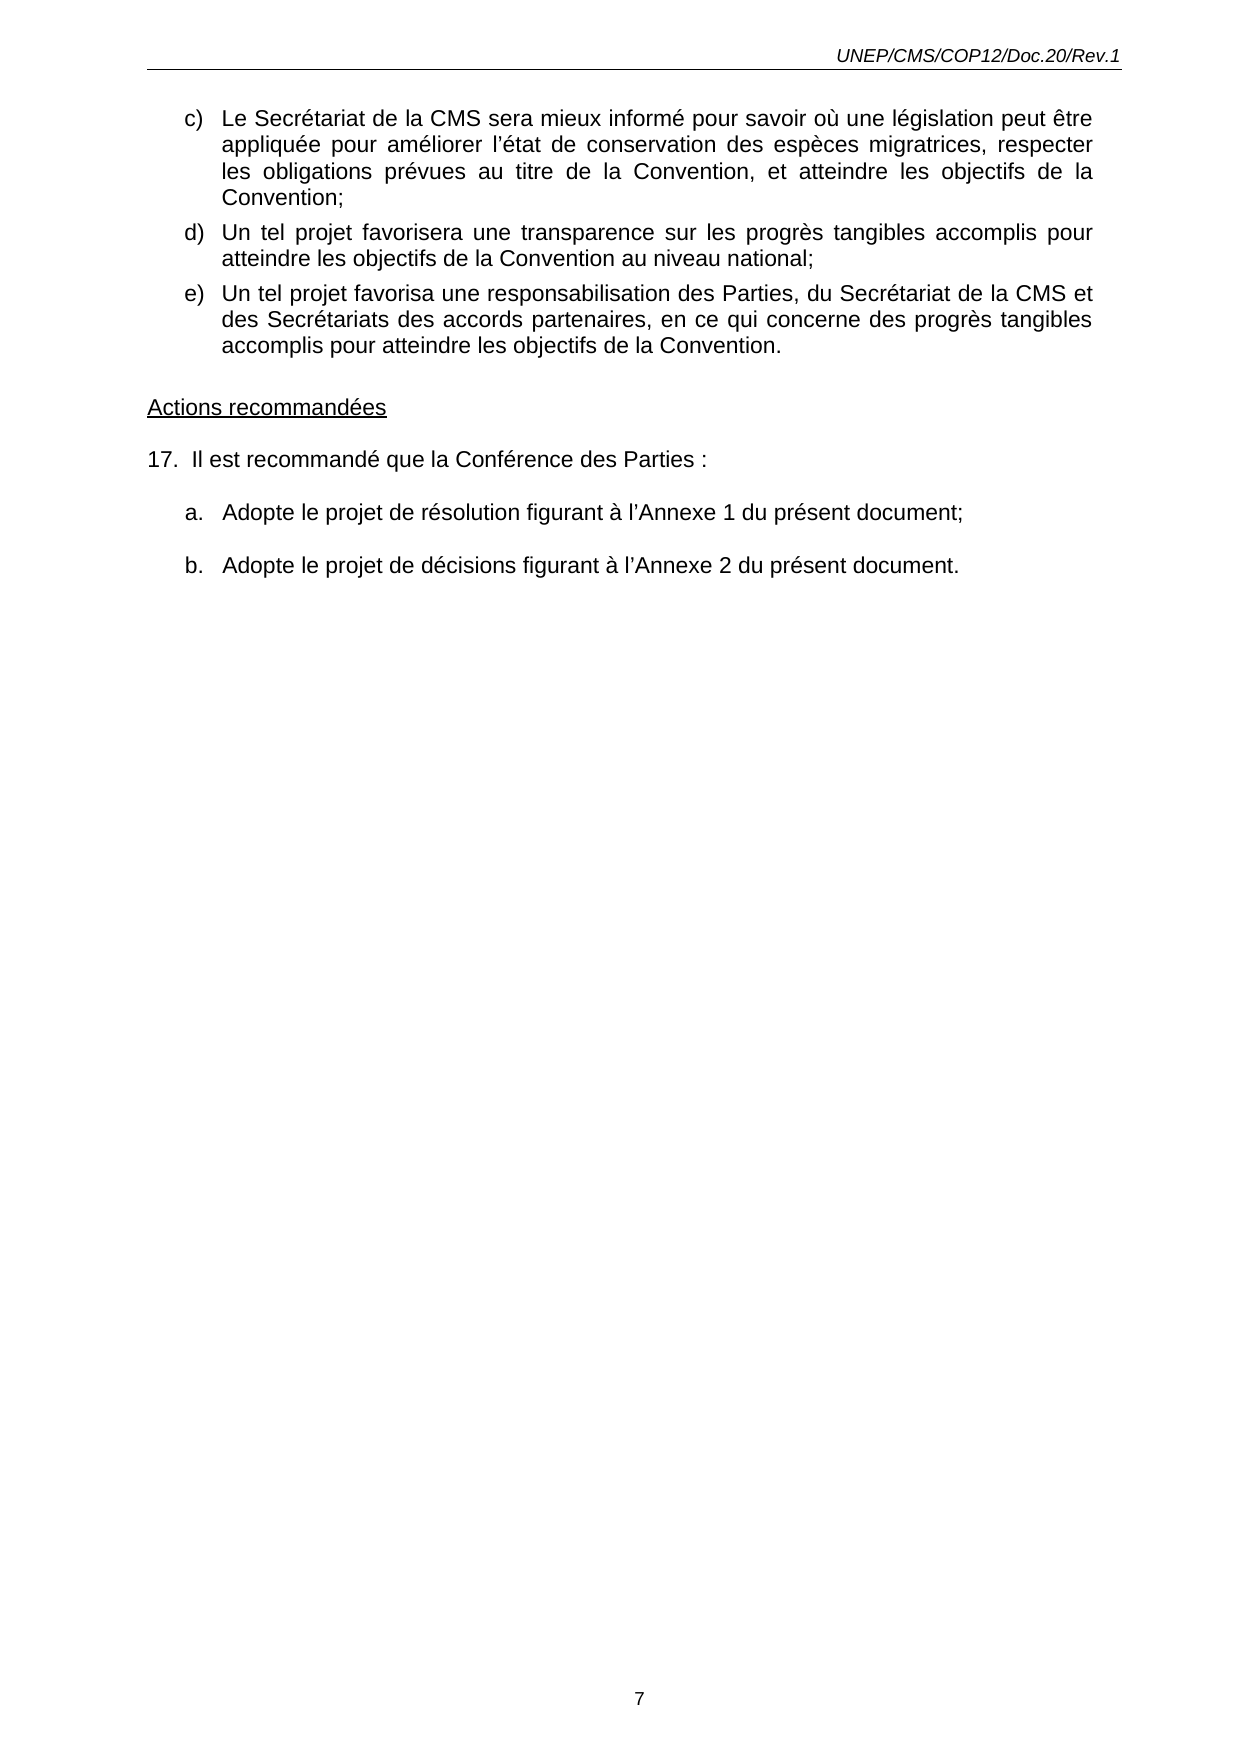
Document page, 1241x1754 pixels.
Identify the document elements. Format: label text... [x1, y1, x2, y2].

list Adopte le projet de résolution figurant à l’Annexe 1 du présent document; [184, 499, 1093, 525]
list Adopte le projet de décisions figurant à l’Annexe 2 du présent document. [184, 552, 1093, 578]
list Le Secrétariat de la CMS sera mieux informé pour savoir où une législation peut être appliquée pour améliorer l’état de conservation des espèces migratrices, respecter les obligations prévues au titre de la Convention, et atteindre les objectifs de la Convention; [184, 105, 1093, 210]
text Actions recommandées [147, 393, 1093, 420]
list Un tel projet favorisa une responsabilisation des Parties, du Secrétariat de la CMS et des Secrétariats des accords partenaires, en ce qui concerne des progrès tangibles accomplis pour atteindre les objectifs de la Convention. [184, 280, 1093, 359]
list Un tel projet favorisera une transparence sur les progrès tangibles accomplis pour atteindre les objectifs de la Convention au niveau national; [184, 219, 1093, 271]
list Il est recommandé que la Conférence des Parties : [147, 446, 1093, 473]
